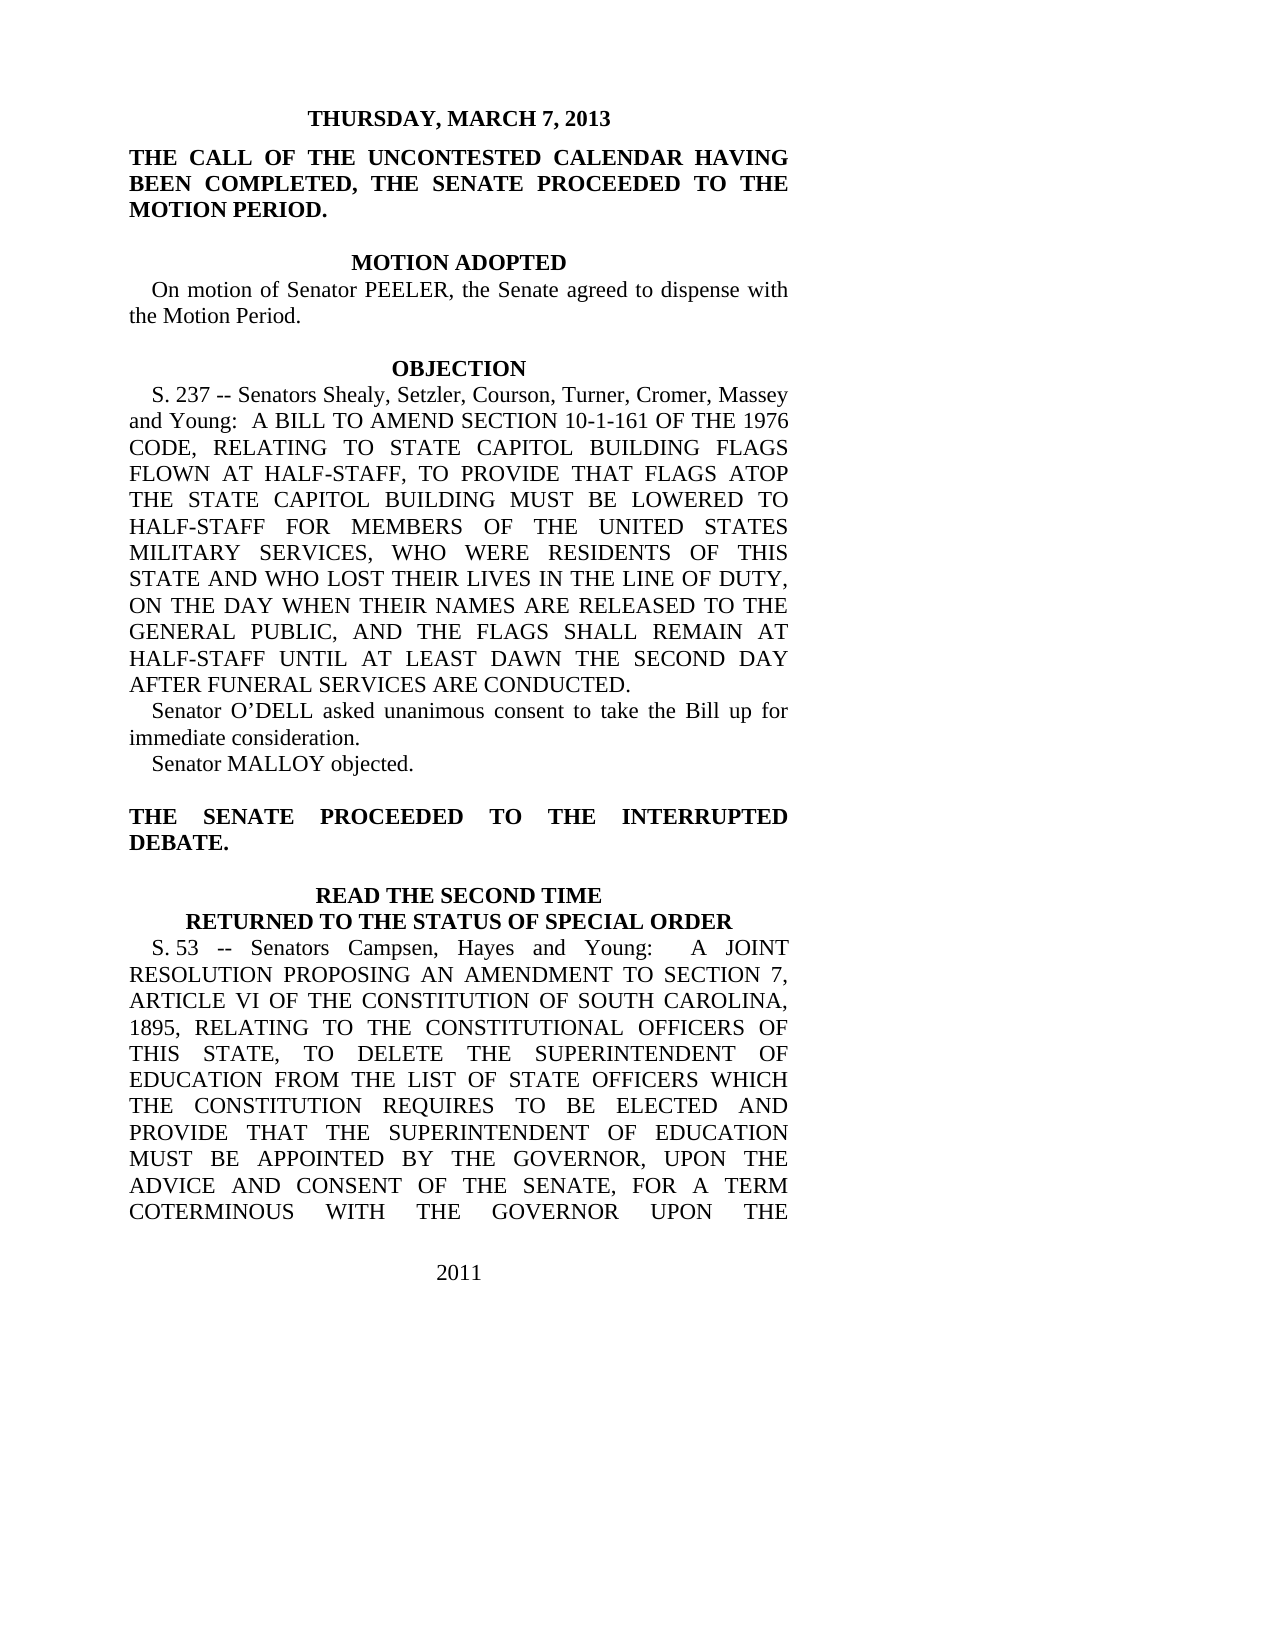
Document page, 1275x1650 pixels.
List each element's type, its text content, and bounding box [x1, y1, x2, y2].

text MOTION ADOPTED [129, 249, 789, 276]
text THE CALL OF THE UNCONTESTED CALENDAR HAVING BEEN COMPLETED, THE SENATE PROCEEDED TO THE MOTION PERIOD. [129, 144, 789, 223]
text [129, 934, 789, 1224]
text READ THE SECOND TIME [129, 882, 789, 908]
text THE SENATE PROCEEDED TO THE INTERRUPTED DEBATE. [129, 803, 789, 855]
text On motion of Senator PEELER, the Senate agreed to dispense with the Motion Period. [129, 276, 789, 328]
text Senator O’DELL asked unanimous consent to take the Bill up for immediate consideration. [129, 697, 789, 750]
text OBJECTION [129, 355, 789, 381]
text Senator MALLOY objected. [129, 750, 789, 776]
text RETURNED TO THE STATUS OF SPECIAL ORDER [129, 908, 789, 934]
text S. 237 -- Senators Shealy, Setzler, Courson, Turner, Cromer, Massey and Young: A BILL TO AMEND SECTION 10-1-161 OF THE 1976 CODE, RELATING TO STATE CAPITOL BUILDING FLAGS FLOWN AT HALF-STAFF, TO PROVIDE THAT FLAGS ATOP THE STATE CAPITOL BUILDING MUST BE LOWERED TO HALF-STAFF FOR MEMBERS OF THE UNITED STATES MILITARY SERVICES, WHO WERE RESIDENTS OF THIS STATE AND WHO LOST THEIR LIVES IN THE LINE OF DUTY, ON THE DAY WHEN THEIR NAMES ARE RELEASED TO THE GENERAL PUBLIC, AND THE FLAGS SHALL REMAIN AT HALF-STAFF UNTIL AT LEAST DAWN THE SECOND DAY AFTER FUNERAL SERVICES ARE CONDUCTED. [129, 381, 789, 697]
